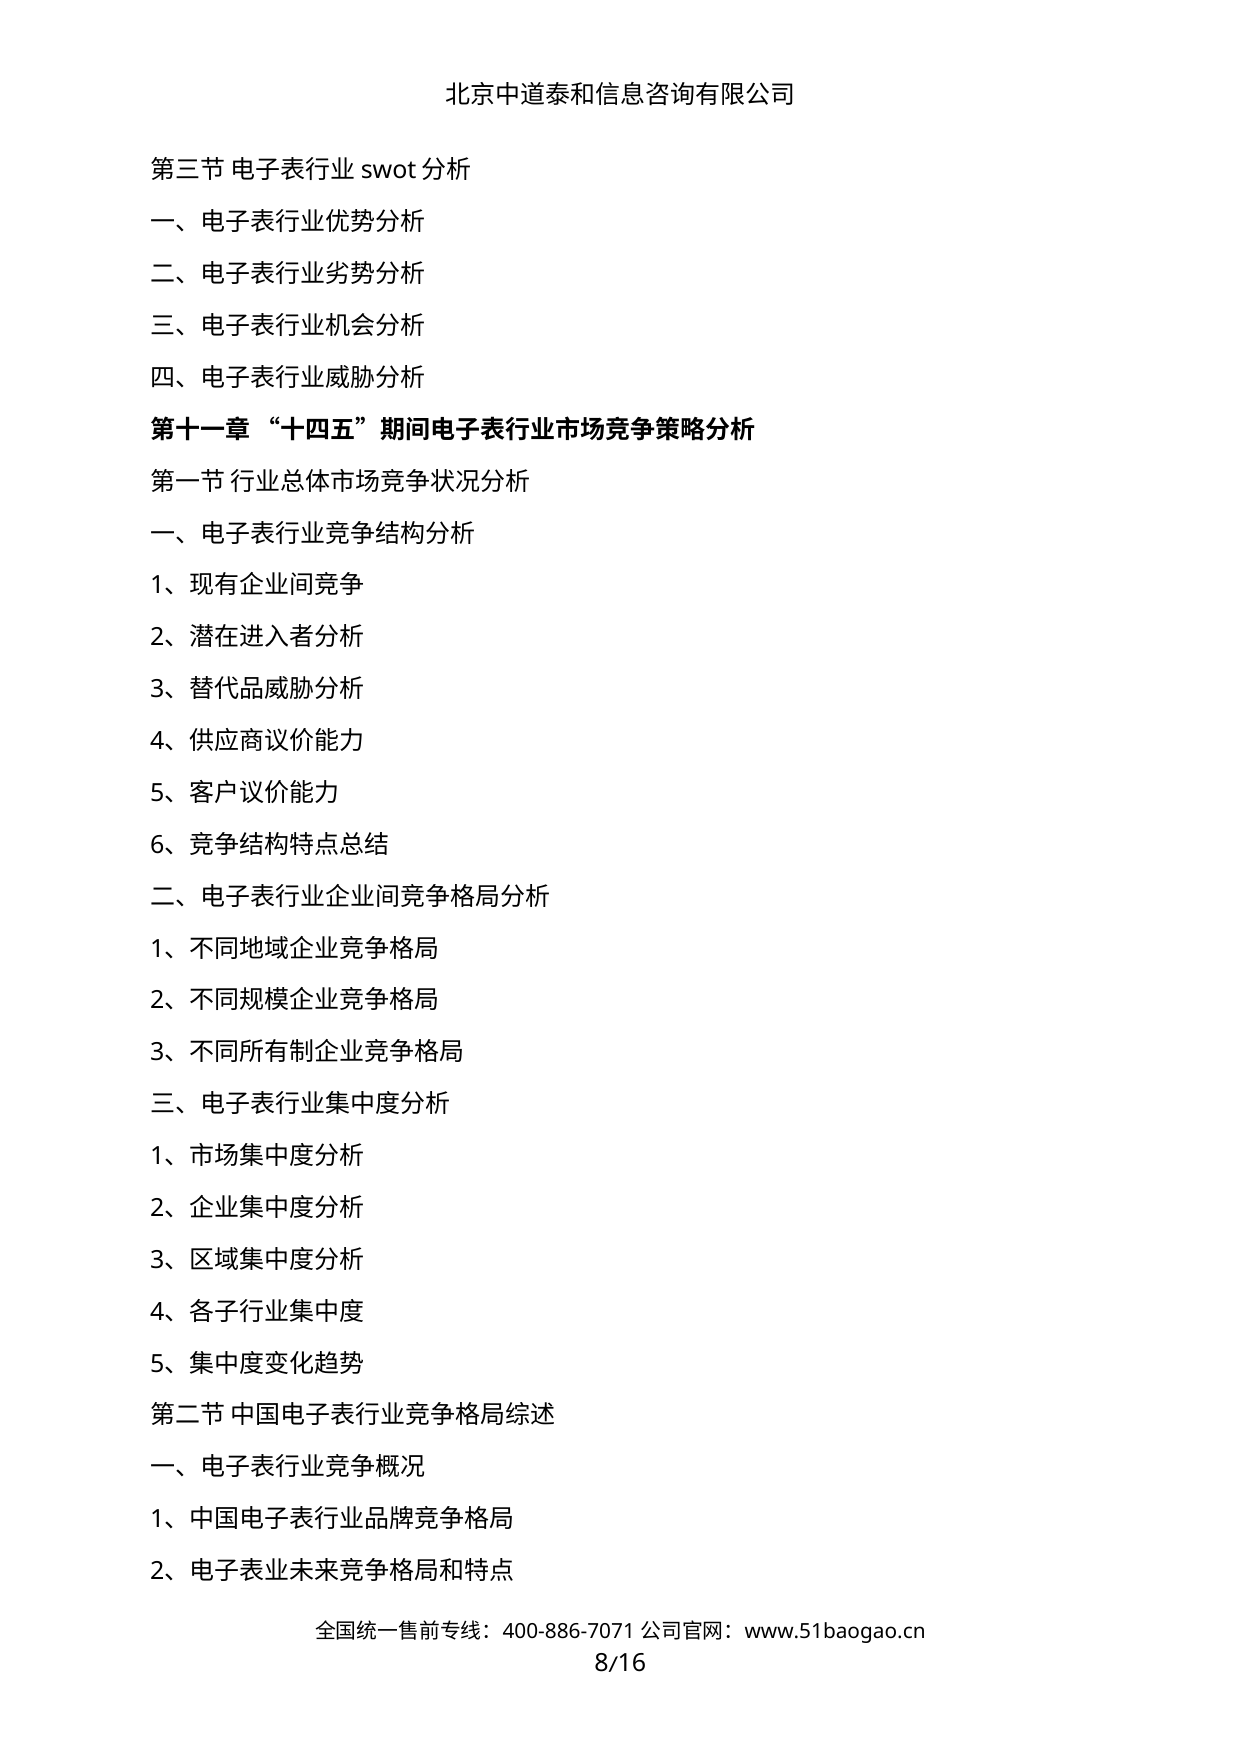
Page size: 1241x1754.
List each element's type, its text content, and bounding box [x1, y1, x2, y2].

text 四、电子表行业威胁分析 [150, 357, 1090, 394]
text 2、不同规模企业竞争格局 [150, 980, 1090, 1016]
text 3、区域集中度分析 [150, 1239, 1090, 1276]
text 第十一章 “十四五”期间电子表行业市场竞争策略分析 [150, 409, 1090, 446]
text 二、电子表行业企业间竞争格局分析 [150, 876, 1090, 912]
text 2、潜在进入者分析 [150, 617, 1090, 653]
text 三、电子表行业机会分析 [150, 306, 1090, 342]
text 3、替代品威胁分析 [150, 669, 1090, 705]
text 3、不同所有制企业竞争格局 [150, 1032, 1090, 1068]
text 2、企业集中度分析 [150, 1187, 1090, 1224]
text 一、电子表行业优势分析 [150, 202, 1090, 238]
text 1、现有企业间竞争 [150, 565, 1090, 601]
text 1、中国电子表行业品牌竞争格局 [150, 1499, 1090, 1535]
text 5、客户议价能力 [150, 772, 1090, 809]
text 第一节 行业总体市场竞争状况分析 [150, 461, 1090, 497]
text 1、市场集中度分析 [150, 1136, 1090, 1172]
text 4、各子行业集中度 [150, 1291, 1090, 1327]
text 5、集中度变化趋势 [150, 1343, 1090, 1379]
text 1、不同地域企业竞争格局 [150, 928, 1090, 964]
text 4、供应商议价能力 [150, 721, 1090, 757]
text 三、电子表行业集中度分析 [150, 1084, 1090, 1120]
text 一、电子表行业竞争结构分析 [150, 513, 1090, 549]
text 第三节 电子表行业swot分析 [150, 150, 1090, 186]
text 第二节 中国电子表行业竞争格局综述 [150, 1395, 1090, 1431]
text 一、电子表行业竞争概况 [150, 1447, 1090, 1483]
text 2、电子表业未来竞争格局和特点 [150, 1551, 1090, 1587]
text 二、电子表行业劣势分析 [150, 254, 1090, 290]
text 6、竞争结构特点总结 [150, 824, 1090, 861]
